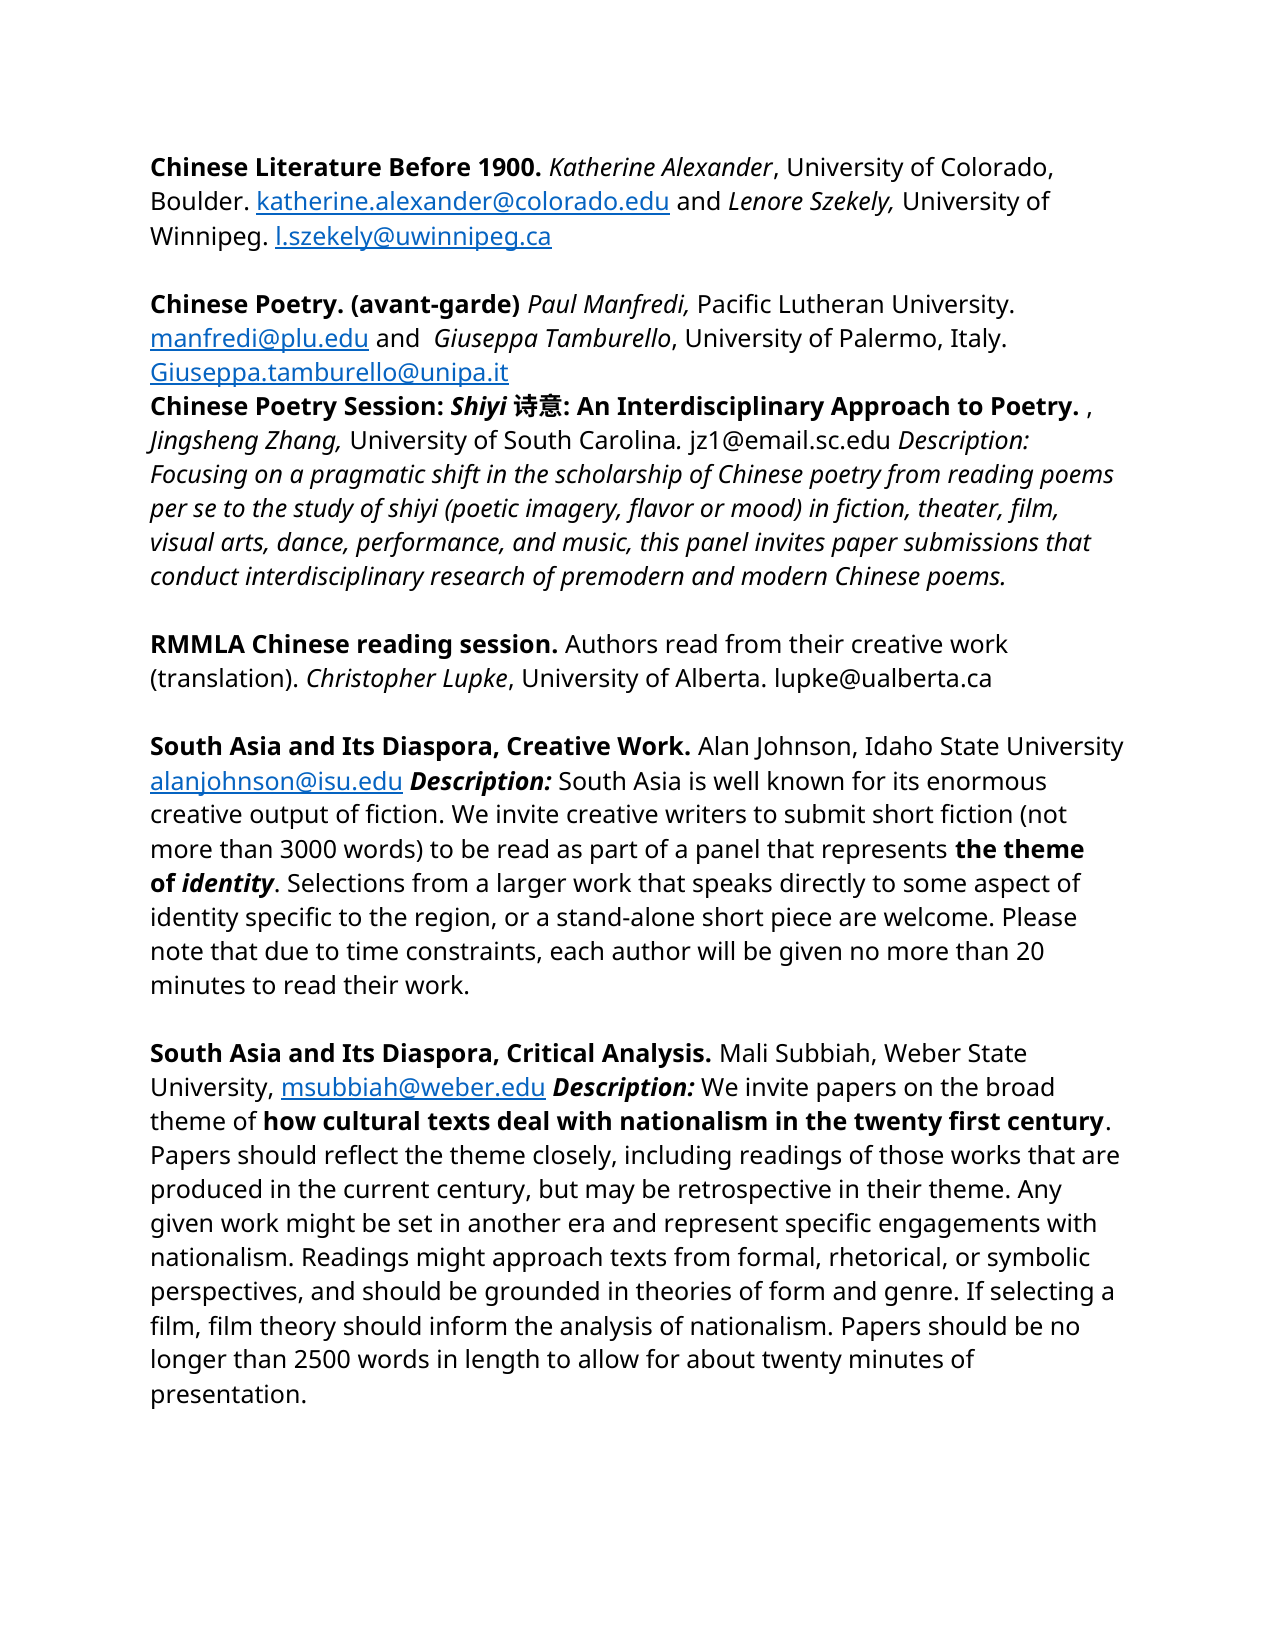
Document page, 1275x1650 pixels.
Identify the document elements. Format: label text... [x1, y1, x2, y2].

text South Asia and Its Diaspora, Critical Analysis. Mali Subbiah, Weber State University, msubbiah@weber.edu Description: We invite papers on the broad theme of how cultural texts deal with nationalism in the twenty first century. Papers should reflect the theme closely, including readings of those works that are produced in the current century, but may be retrospective in their theme. Any given work might be set in another era and represent specific engagements with nationalism. Readings might approach texts from formal, rhetorical, or symbolic perspectives, and should be grounded in theories of form and genre. If selecting a film, film theory should inform the analysis of nationalism. Papers should be no longer than 2500 words in length to allow for about twenty minutes of presentation. [150, 1036, 1125, 1410]
text South Asia and Its Diaspora, Creative Work. Alan Johnson, Idaho State University alanjohnson@isu.edu Description: South Asia is well known for its enormous creative output of fiction. We invite creative writers to submit short fiction (not more than 3000 words) to be read as part of a panel that represents the theme of identity. Selections from a larger work that speaks directly to some aspect of identity specific to the region, or a stand-alone short piece are welcome. Please note that due to time constraints, each author will be given no more than 20 minutes to read their work. [150, 729, 1125, 1002]
text Chinese Poetry. (avant-garde) Paul Manfredi, Pacific Lutheran University. manfredi@plu.edu and Giuseppa Tamburello, University of Palermo, Italy. Giuseppa.tamburello@unipa.it [150, 286, 1125, 388]
text Chinese Literature Before 1900. Katherine Alexander, University of Colorado, Boulder. katherine.alexander@colorado.edu and Lenore Szekely, University of Winnipeg. l.szekely@uwinnipeg.ca [150, 150, 1125, 252]
text RMMLA Chinese reading session. Authors read from their creative work (translation). Christopher Lupke, University of Alberta. lupke@ualberta.ca [150, 627, 1125, 695]
text Chinese Poetry Session: Shiyi 诗意: An Interdisciplinary Approach to Poetry. , Jingsheng Zhang, University of South Carolina. jz1@email.sc.edu Description: Focusing on a pragmatic shift in the scholarship of Chinese poetry from reading poems per se to the study of shiyi (poetic imagery, flavor or mood) in fiction, theater, film, visual arts, dance, performance, and music, this panel invites paper submissions that conduct interdisciplinary research of premodern and modern Chinese poems. [150, 388, 1125, 593]
